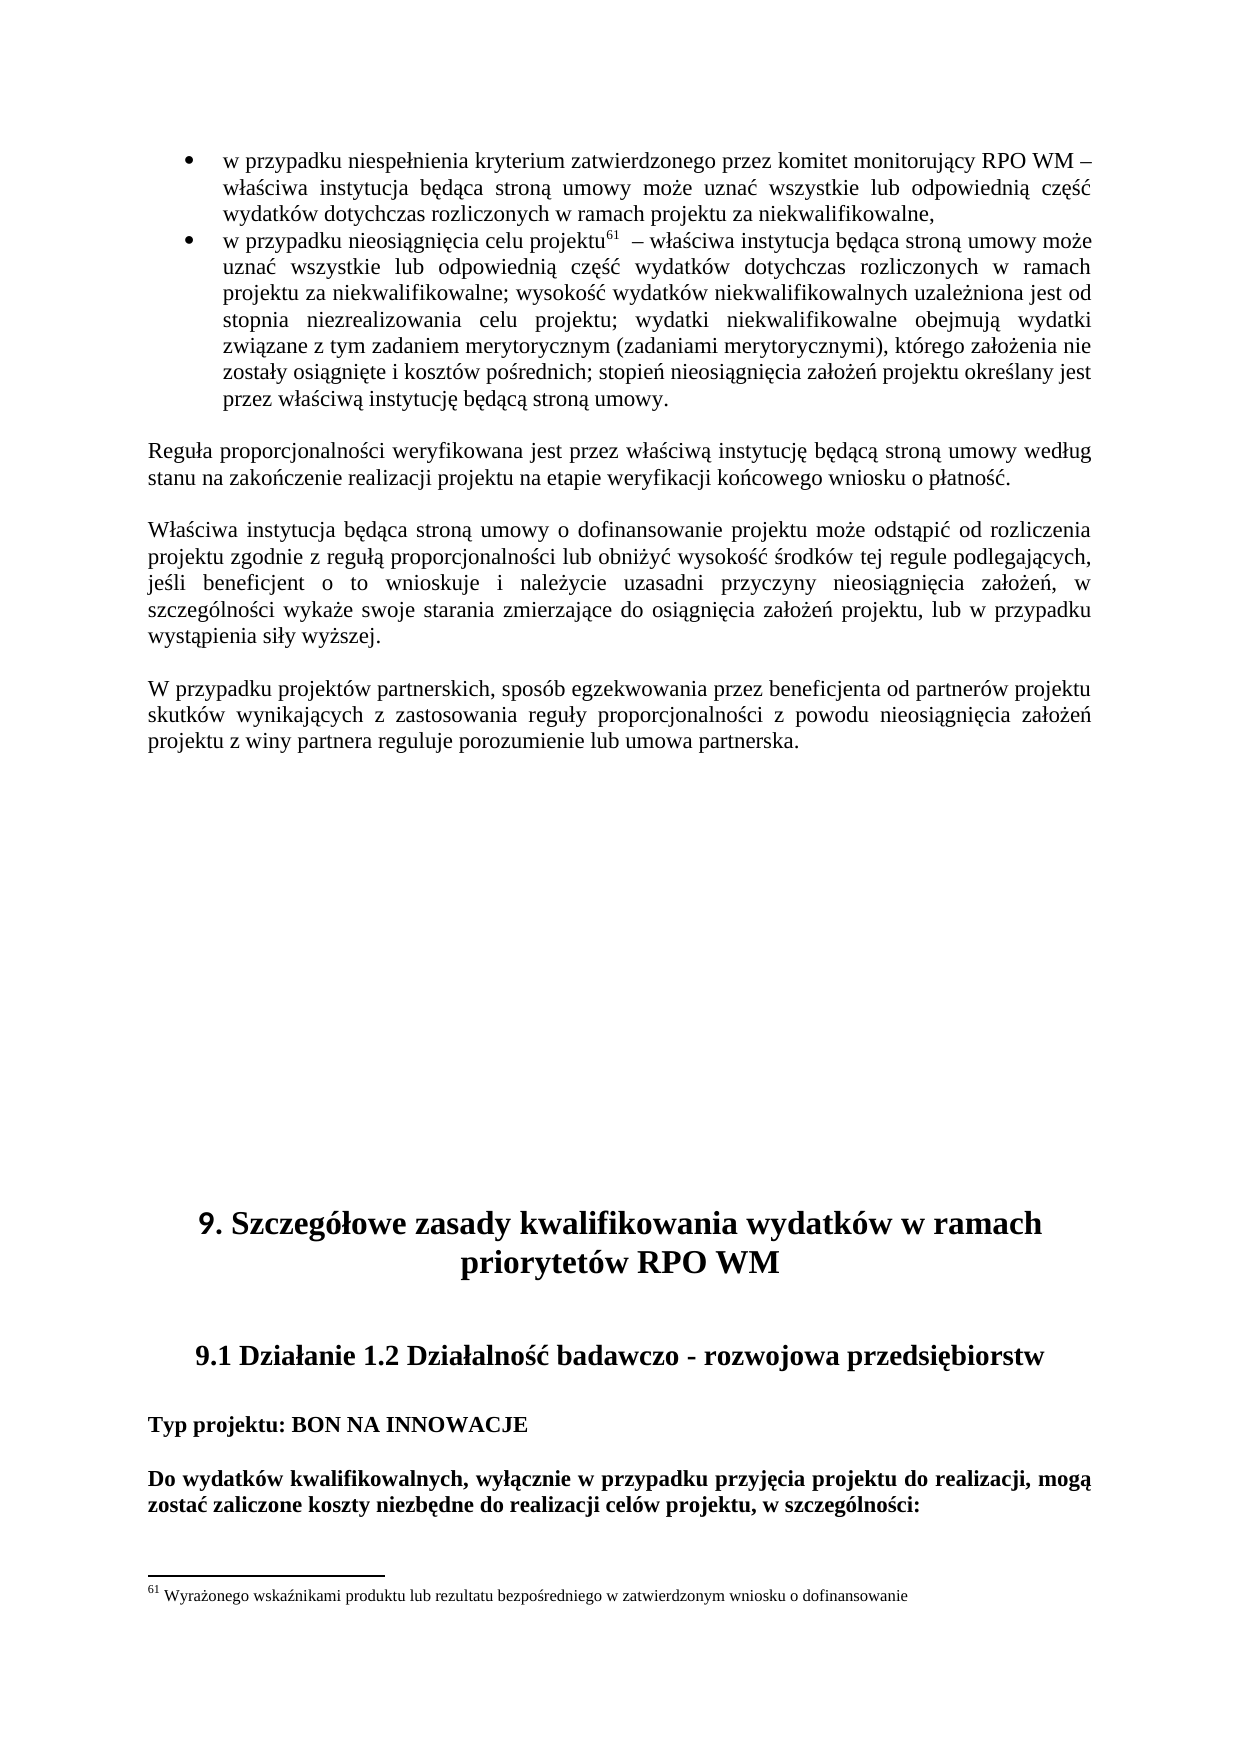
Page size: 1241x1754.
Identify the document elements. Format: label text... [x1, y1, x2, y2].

list w przypadku nieosiągnięcia celu projektu – właściwa instytucja będąca stroną umowy może uznać wszystkie lub odpowiednią część wydatków dotychczas rozliczonych w ramach projektu za niekwalifikowalne; wysokość wydatków niekwalifikowalnych uzależniona jest od stopnia niezrealizowania celu projektu; wydatki niekwalifikowalne obejmują wydatki związane z tym zadaniem merytorycznym (zadaniami merytorycznymi), którego założenia nie zostały osiągnięte i kosztów pośrednich; stopień nieosiągnięcia założeń projektu określany jest przez właściwą instytucję będącą stroną umowy. [185, 227, 1093, 411]
text Właściwa instytucja będąca stroną umowy o dofinansowanie projektu może odstąpić od rozliczenia projektu zgodnie z regułą proporcjonalności lub obniżyć wysokość środków tej regule podlegających, jeśli beneficjent o to wnioskuje i należycie uzasadni przyczyny nieosiągnięcia założeń, w szczególności wykaże swoje starania zmierzające do osiągnięcia założeń projektu, lub w przypadku wystąpienia siły wyższej. [148, 517, 1093, 648]
list w przypadku niespełnienia kryterium zatwierdzonego przez komitet monitorujący RPO WM – właściwa instytucja będąca stroną umowy może uznać wszystkie lub odpowiednią część wydatków dotychczas rozliczonych w ramach projektu za niekwalifikowalne, [185, 148, 1093, 227]
subtitle 9. Szczegółowe zasady kwalifikowania wydatków w ramach priorytetów RPO WM [148, 1202, 1093, 1281]
text Do wydatków kwalifikowalnych, wyłącznie w przypadku przyjęcia projektu do realizacji, mogą zostać zaliczone koszty niezbędne do realizacji celów projektu, w szczególności: [148, 1465, 1093, 1518]
text W przypadku projektów partnerskich, sposób egzekwowania przez beneficjenta od partnerów projektu skutków wynikających z zastosowania reguły proporcjonalności z powodu nieosiągnięcia założeń projektu z winy partnera reguluje porozumienie lub umowa partnerska. [148, 675, 1093, 754]
text 9.1 Działanie 1.2 Działalność badawczo - rozwojowa przedsiębiorstw [148, 1338, 1093, 1372]
text Typ projektu: BON NA INNOWACJE [148, 1411, 1093, 1437]
text Reguła proporcjonalności weryfikowana jest przez właściwą instytucję będącą stroną umowy według stanu na zakończenie realizacji projektu na etapie weryfikacji końcowego wniosku o płatność. [148, 437, 1093, 490]
